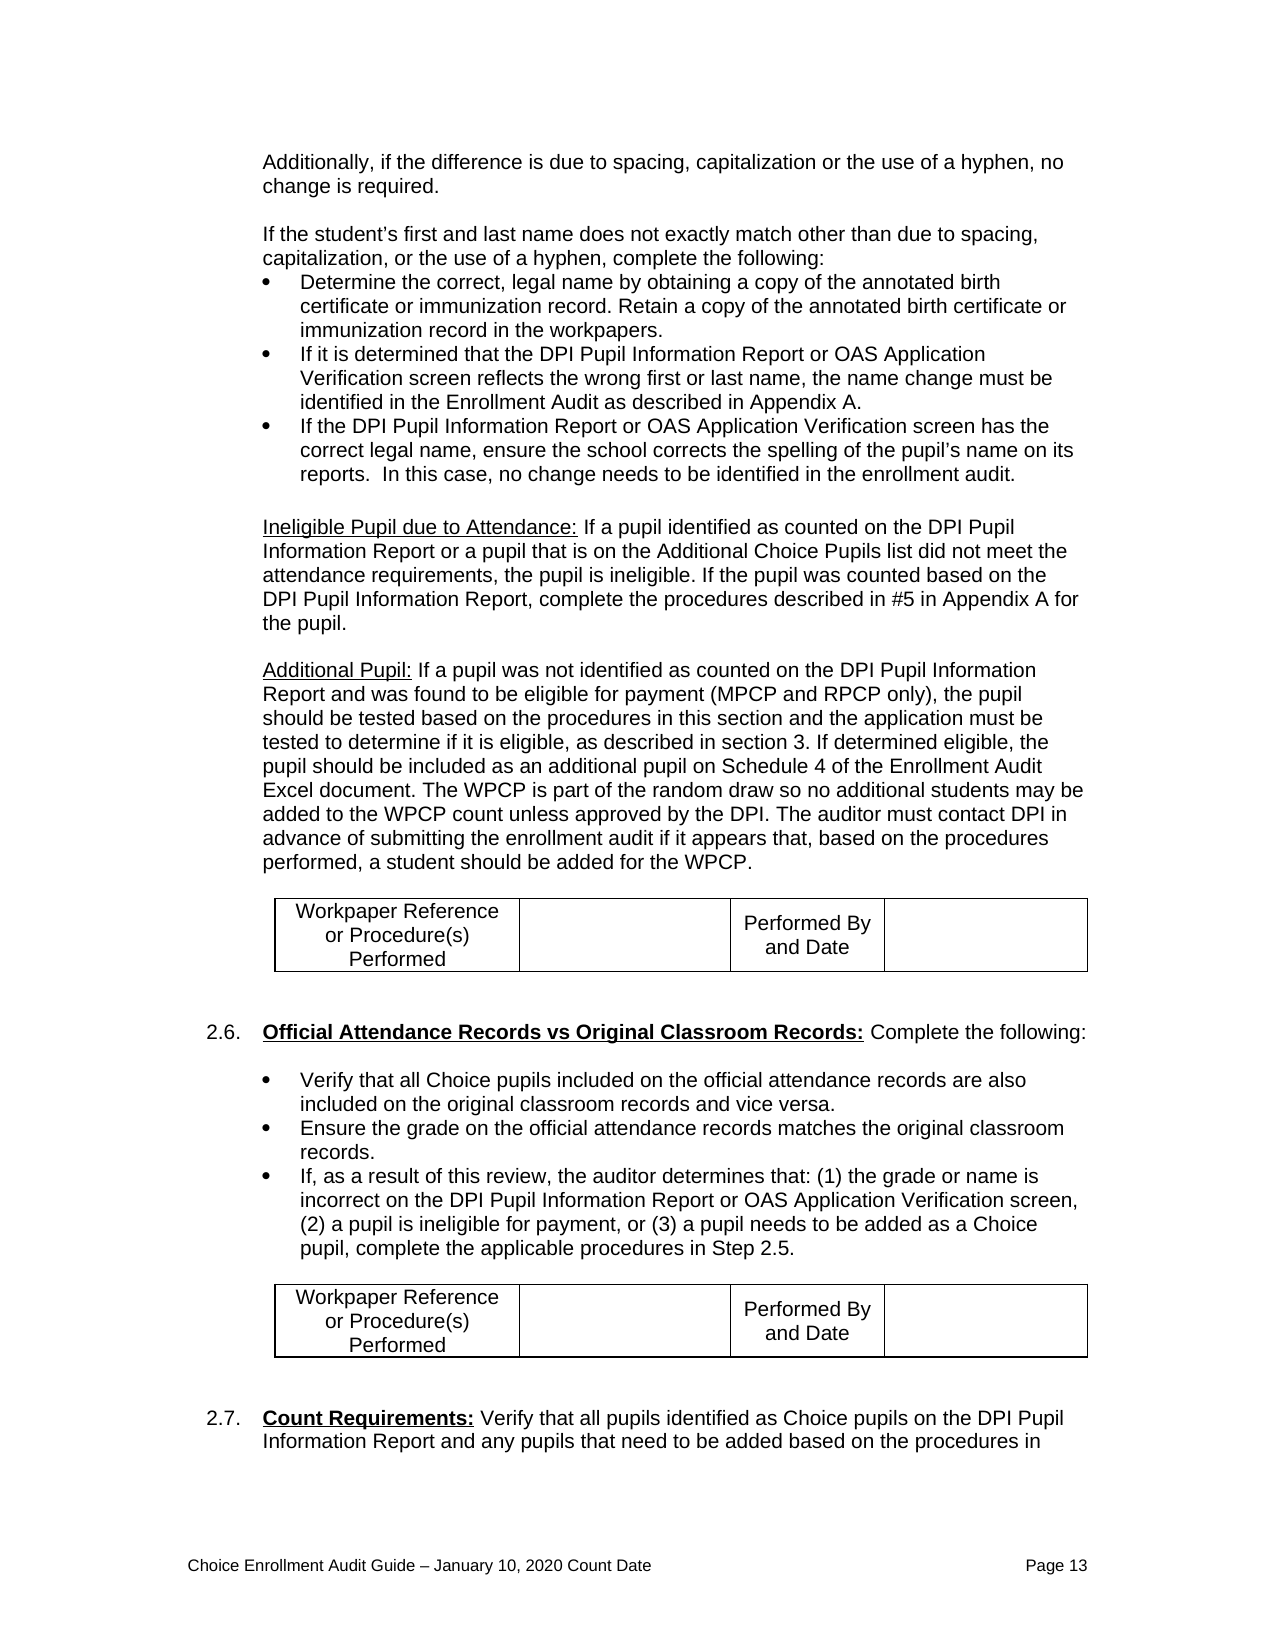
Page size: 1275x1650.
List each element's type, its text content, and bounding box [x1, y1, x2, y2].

list Official Attendance Records vs Original Classroom Records: Complete the following: [206, 1020, 1087, 1044]
table_header [520, 899, 730, 971]
list Verify that all Choice pupils included on the official attendance records are also included on the original classroom records and vice versa. [262, 1068, 1087, 1116]
table_header [885, 899, 1087, 971]
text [262, 150, 1087, 198]
list If it is determined that the DPI Pupil Information Report or OAS Application Verification screen reflects the wrong first or last name, the name change must be identified in the Enrollment Audit as described in Appendix A. [262, 342, 1087, 414]
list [206, 1405, 1087, 1453]
text Additional Pupil: If a pupil was not identified as counted on the DPI Pupil Information Report and was found to be eligible for payment (MPCP and RPCP only), the pupil should be tested based on the procedures in this section and the application must be tested to determine if it is eligible, as described in section 3. If determined eligible, the pupil should be included as an additional pupil on Schedule 4 of the Enrollment Audit Excel document. The WPCP is part of the random draw so no additional students may be added to the WPCP count unless approved by the DPI. The auditor must contact DPI in advance of submitting the enrollment audit if it appears that, based on the procedures performed, a student should be added for the WPCP. [262, 658, 1087, 874]
table_header Performed By and Date [731, 899, 884, 971]
list Ensure the grade on the official attendance records matches the original classroom records. [262, 1116, 1087, 1164]
text Ineligible Pupil due to Attendance: If a pupil identified as counted on the DPI Pupil Information Report or a pupil that is on the Additional Choice Pupils list did not meet the attendance requirements, the pupil is ineligible. If the pupil was counted based on the DPI Pupil Information Report, complete the procedures described in #5 in Appendix A for the pupil. [262, 514, 1087, 634]
list If, as a result of this review, the auditor determines that: (1) the grade or name is incorrect on the DPI Pupil Information Report or OAS Application Verification screen, (2) a pupil is ineligible for payment, or (3) a pupil needs to be added as a Choice pupil, complete the applicable procedures in Step 2.5. [262, 1164, 1087, 1259]
table_header [520, 1285, 730, 1356]
list If the DPI Pupil Information Report or OAS Application Verification screen has the correct legal name, ensure the school corrects the spelling of the pupil’s name on its reports. In this case, no change needs to be identified in the enrollment audit. [262, 414, 1087, 486]
text If the student’s first and last name does not exactly match other than due to spacing, capitalization, or the use of a hyphen, complete the following: [262, 222, 1087, 270]
table_header Workpaper Reference or Procedure(s) Performed [276, 899, 519, 971]
table_header Workpaper Reference or Procedure(s) Performed [276, 1285, 519, 1356]
table_header Performed By and Date [731, 1285, 884, 1356]
list Determine the correct, legal name by obtaining a copy of the annotated birth certificate or immunization record. Retain a copy of the annotated birth certificate or immunization record in the workpapers. [262, 270, 1087, 342]
table_header [885, 1285, 1087, 1356]
